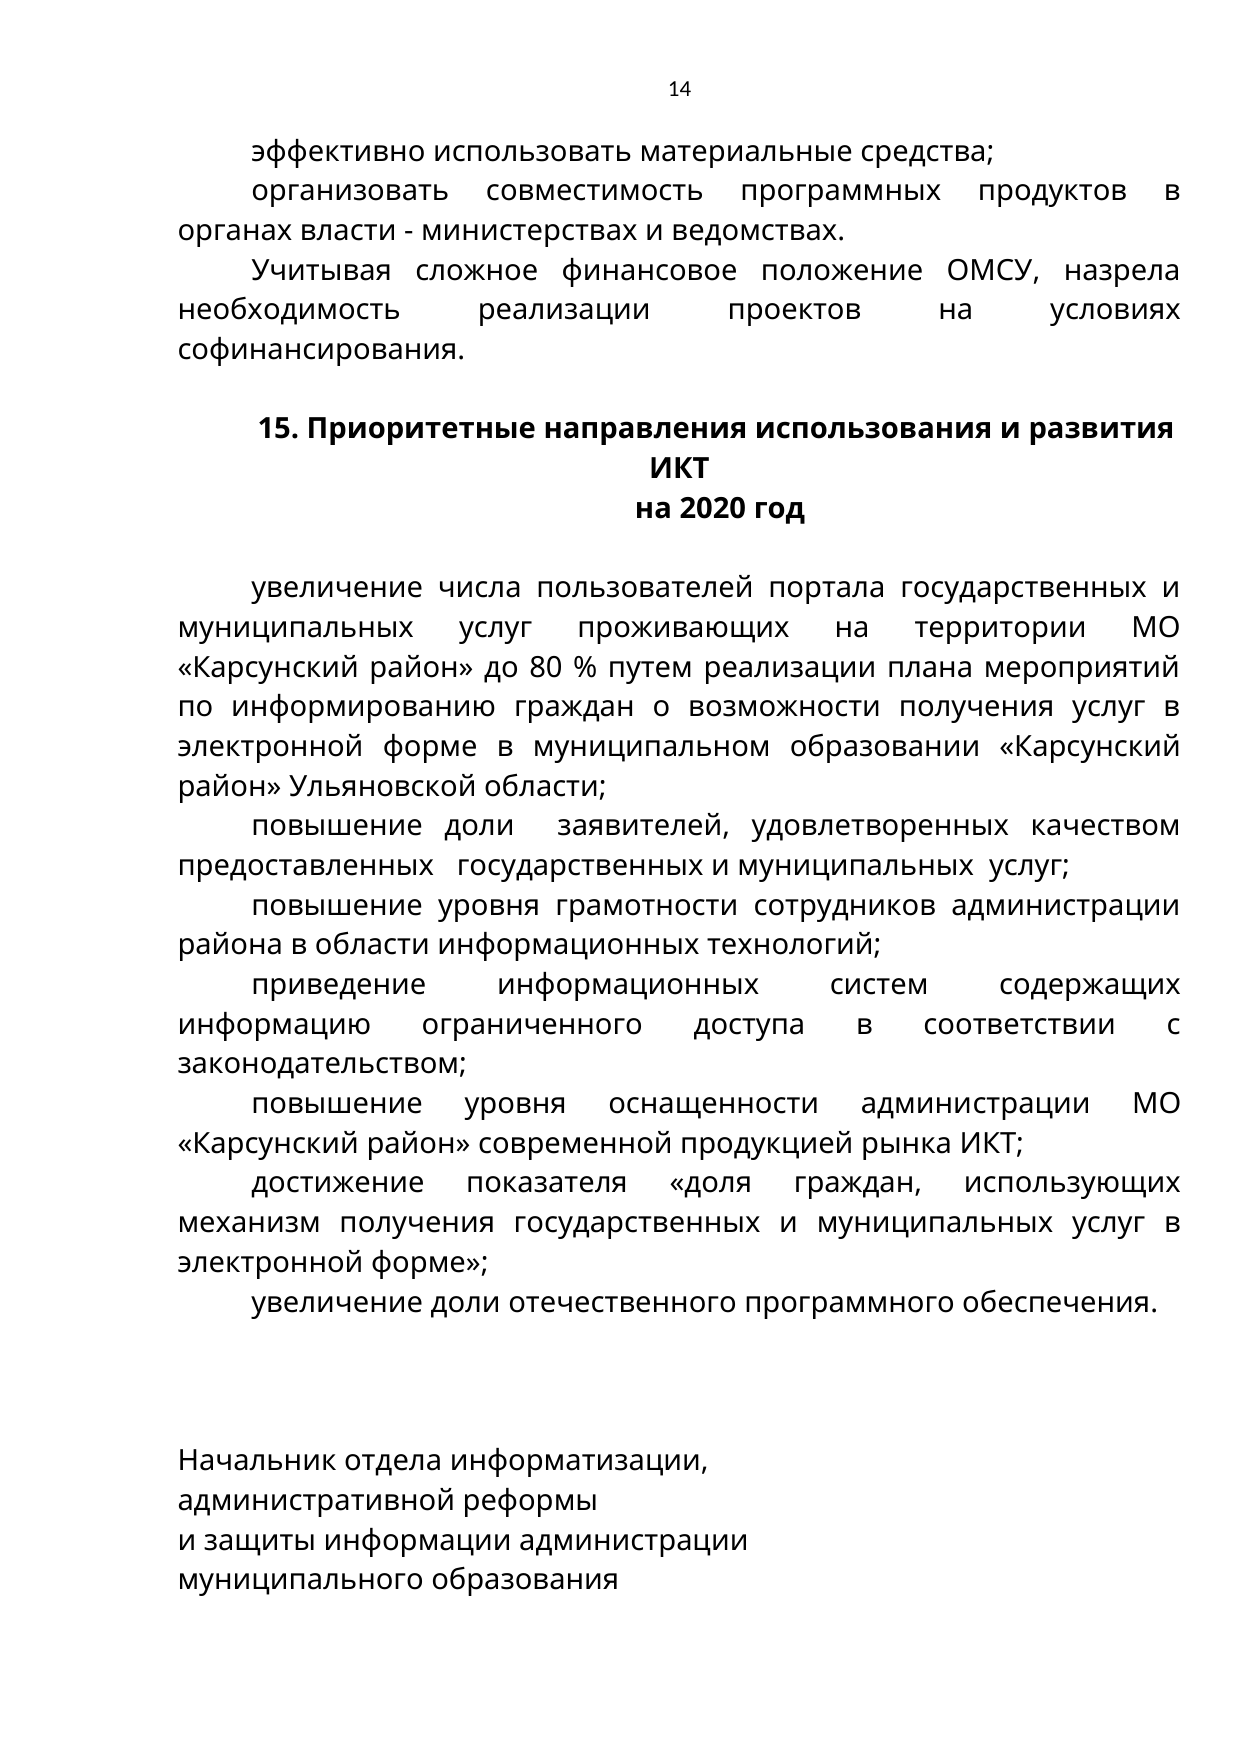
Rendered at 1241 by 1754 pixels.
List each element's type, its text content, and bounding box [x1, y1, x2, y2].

text достижение показателя «доля граждан, использующих механизм получения государственных и муниципальных услуг в электронной форме»; [177, 1162, 1181, 1281]
text повышение уровня оснащенности администрации МО «Карсунский район» современной продукцией рынка ИКТ; [177, 1082, 1181, 1162]
text на 2020 год [177, 487, 1181, 527]
text повышение уровня грамотности сотрудников администрации района в области информационных технологий; [177, 884, 1181, 963]
text муниципального образования [177, 1559, 1181, 1598]
text Начальник отдела информатизации, [177, 1439, 1181, 1479]
text эффективно использовать материальные средства; [177, 130, 1181, 169]
text организовать совместимость программных продуктов в органах власти - министерствах и ведомствах. [177, 169, 1181, 249]
text увеличение числа пользователей портала государственных и муниципальных услуг проживающих на территории МО «Карсунский район» до 80 % путем реализации плана мероприятий по информированию граждан о возможности получения услуг в электронной форме в муниципальном образовании «Карсунский район» Ульяновской области; [177, 566, 1181, 804]
text приведение информационных систем содержащих информацию ограниченного доступа в соответствии с законодательством; [177, 963, 1181, 1082]
text Учитывая сложное финансовое положение ОМСУ, назрела необходимость реализации проектов на условиях софинансирования. [177, 249, 1181, 368]
text и защиты информации администрации [177, 1519, 1181, 1559]
text увеличение доли отечественного программного обеспечения. [177, 1281, 1181, 1321]
text административной реформы [177, 1479, 1181, 1519]
text повышение доли заявителей, удовлетворенных качеством предоставленных государственных и муниципальных услуг; [177, 804, 1181, 884]
text 15. Приоритетные направления использования и развития ИКТ [177, 408, 1181, 487]
